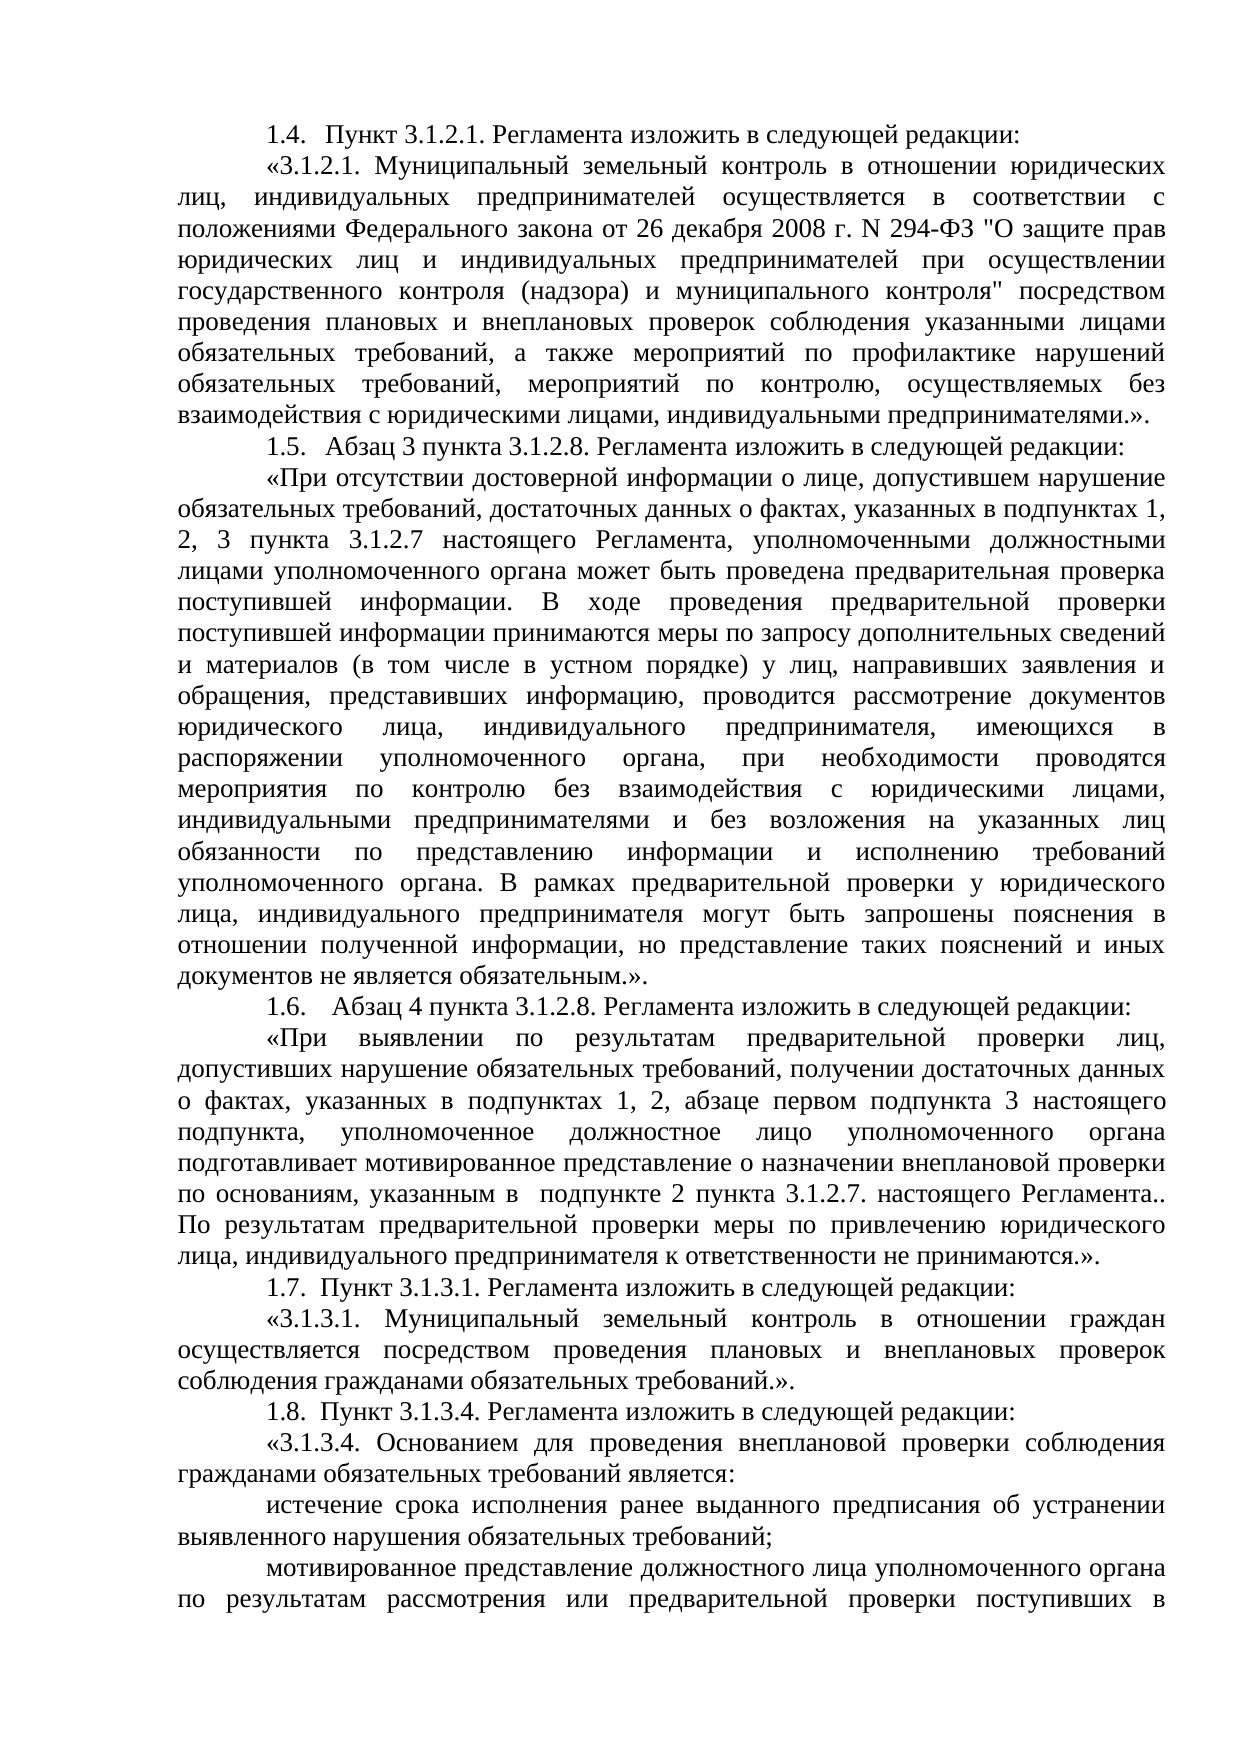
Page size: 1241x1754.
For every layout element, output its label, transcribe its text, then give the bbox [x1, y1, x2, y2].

text 1.8. Пункт 3.1.3.4. Регламента изложить в следующей редакции: [177, 1395, 1167, 1426]
text «При выявлении по результатам предварительной проверки лиц, допустивших нарушение обязательных требований, получении достаточных данных о фактах, указанных в подпунктах 1, 2, абзаце первом подпункта 3 настоящего подпункта, уполномоченное должностное лицо уполномоченного органа подготавливает мотивированное представление о назначении внеплановой проверки по основаниям, указанным в подпункте 2 пункта 3.1.2.7. настоящего Регламента.. По результатам предварительной проверки меры по привлечению юридического лица, индивидуального предпринимателя к ответственности не принимаются.». [177, 1021, 1167, 1271]
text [177, 1551, 1167, 1613]
text «3.1.3.4. Основанием для проведения внеплановой проверки соблюдения гражданами обязательных требований является: [177, 1426, 1167, 1489]
text истечение срока исполнения ранее выданного предписания об устранении выявленного нарушения обязательных требований; [177, 1489, 1167, 1551]
text 1.7. Пункт 3.1.3.1. Регламента изложить в следующей редакции: [177, 1271, 1167, 1302]
title Пункт 3.1.2.1. Регламента изложить в следующей редакции: [177, 118, 1167, 149]
text «3.1.2.1. Муниципальный земельный контроль в отношении юридических лиц, индивидуальных предпринимателей осуществляется в соответствии с положениями Федерального закона от 26 декабря 2008 г. N 294-ФЗ "О защите прав юридических лиц и индивидуальных предпринимателей при осуществлении государственного контроля (надзора) и муниципального контроля" посредством проведения плановых и внеплановых проверок соблюдения указанными лицами обязательных требований, а также мероприятий по профилактике нарушений обязательных требований, мероприятий по контролю, осуществляемых без взаимодействия с юридическими лицами, индивидуальными предпринимателями.». [177, 149, 1167, 430]
list Абзац 4 пункта 3.1.2.8. Регламента изложить в следующей редакции: [177, 990, 1167, 1021]
text «При отсутствии достоверной информации о лице, допустившем нарушение обязательных требований, достаточных данных о фактах, указанных в подпунктах 1, 2, 3 пункта 3.1.2.7 настоящего Регламента, уполномоченными должностными лицами уполномоченного органа может быть проведена предварительная проверка поступившей информации. В ходе проведения предварительной проверки поступившей информации принимаются меры по запросу дополнительных сведений и материалов (в том числе в устном порядке) у лиц, направивших заявления и обращения, представивших информацию, проводится рассмотрение документов юридического лица, индивидуального предпринимателя, имеющихся в распоряжении уполномоченного органа, при необходимости проводятся мероприятия по контролю без взаимодействия с юридическими лицами, индивидуальными предпринимателями и без возложения на указанных лиц обязанности по представлению информации и исполнению требований уполномоченного органа. В рамках предварительной проверки у юридического лица, индивидуального предпринимателя могут быть запрошены пояснения в отношении полученной информации, но представление таких пояснений и иных документов не является обязательным.». [177, 461, 1167, 990]
text «3.1.3.1. Муниципальный земельный контроль в отношении граждан осуществляется посредством проведения плановых и внеплановых проверок соблюдения гражданами обязательных требований.». [177, 1302, 1167, 1395]
title Абзац 3 пункта 3.1.2.8. Регламента изложить в следующей редакции: [177, 430, 1167, 461]
